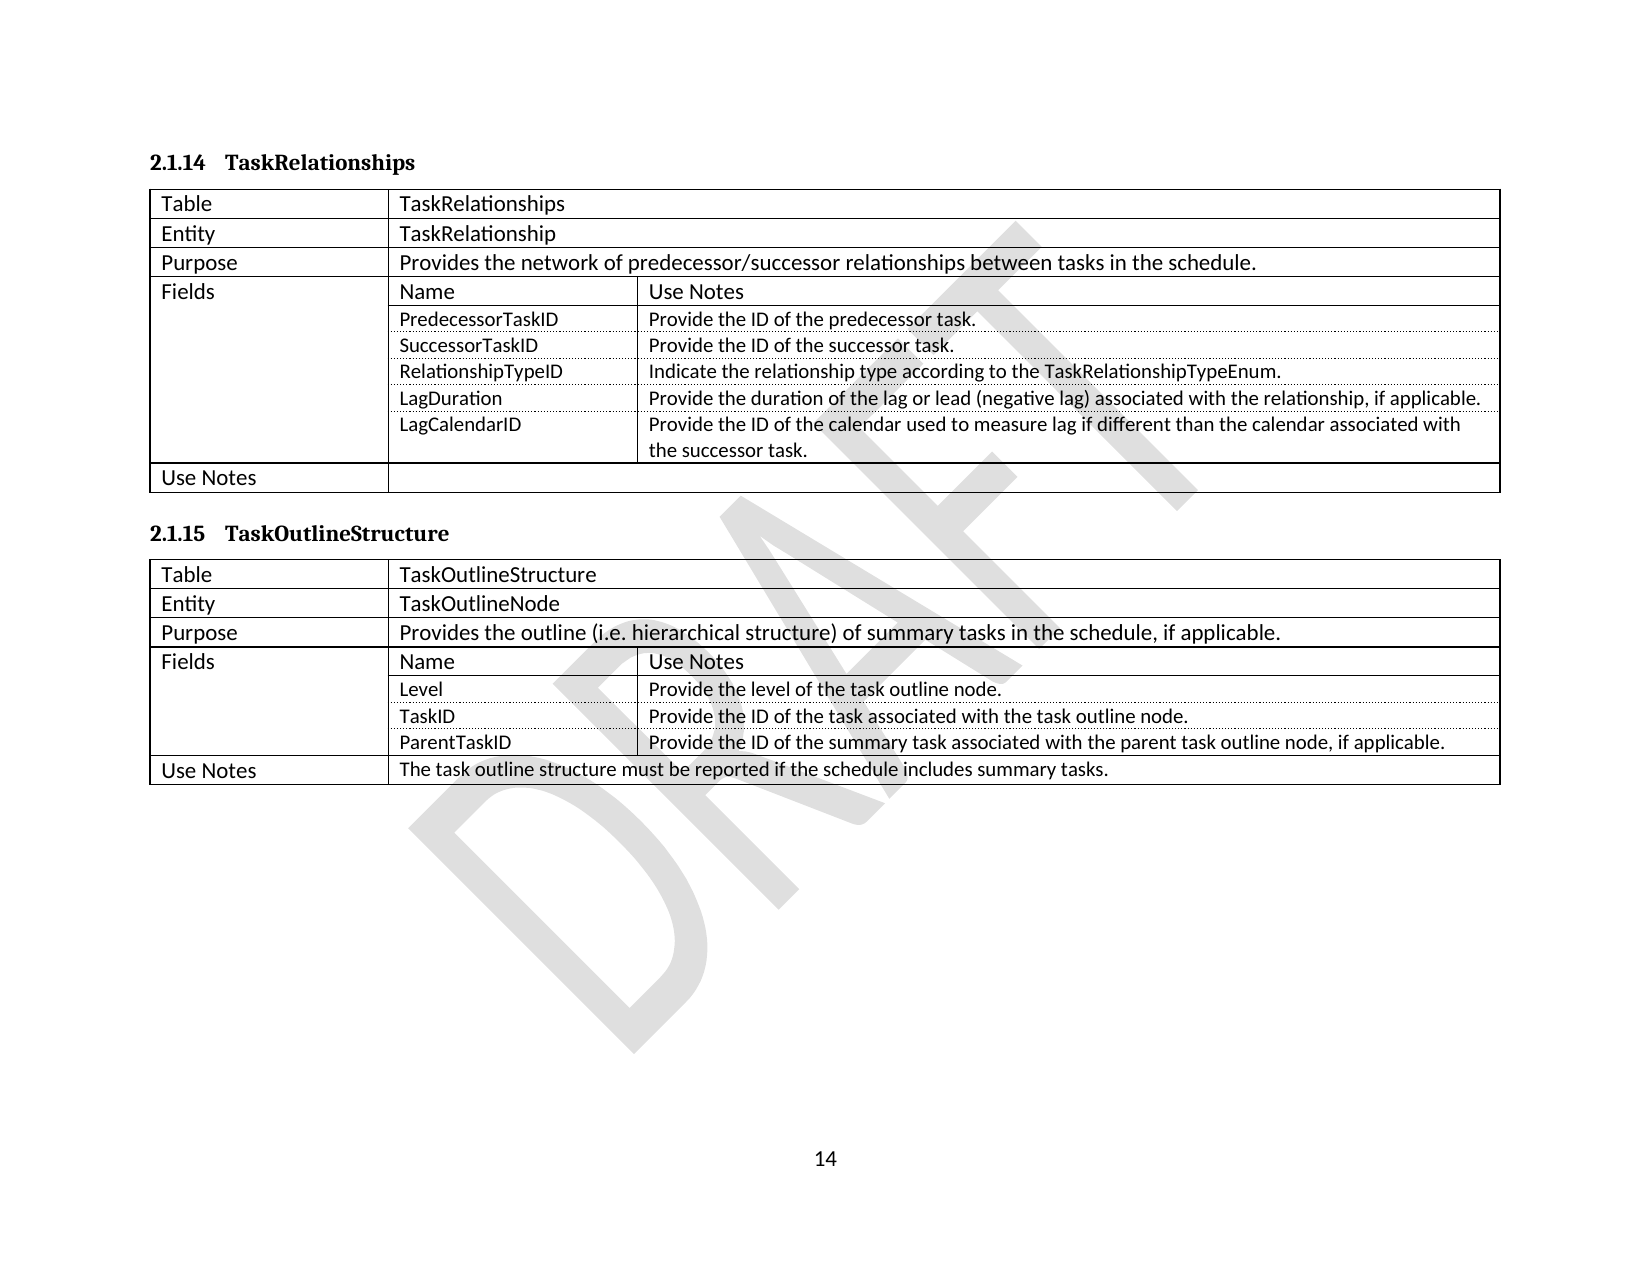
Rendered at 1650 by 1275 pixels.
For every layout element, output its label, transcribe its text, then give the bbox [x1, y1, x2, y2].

table_cell Provide the ID of the summary task associated with the parent task outline node, if applicable. [638, 728, 1499, 755]
table_cell LagCalendarID [389, 411, 637, 462]
table_header Table [151, 560, 388, 588]
table_header Table [151, 190, 388, 218]
table_cell Indicate the relationship type according to the TaskRelationshipTypeEnum. [638, 358, 1499, 384]
table_cell LagDuration [389, 384, 637, 411]
table_cell Entity [151, 219, 388, 247]
table_cell Provide the ID of the task associated with the task outline node. [638, 702, 1499, 728]
table_cell ParentTaskID [389, 728, 637, 755]
table_cell TaskID [389, 702, 637, 728]
table_header TaskRelationships [389, 190, 1499, 218]
table_cell Purpose [151, 248, 388, 276]
table_cell The task outline structure must be reported if the schedule includes summary tasks. [389, 756, 1499, 784]
table_cell Name [389, 277, 637, 305]
table_cell Provide the level of the task outline node. [638, 676, 1499, 702]
table_cell Fields [151, 277, 388, 462]
table_cell Provide the ID of the calendar used to measure lag if different than the calendar associated with the successor task. [638, 411, 1499, 462]
table_cell TaskOutlineNode [389, 589, 1499, 617]
table_header TaskOutlineStructure [389, 560, 1499, 588]
table_cell Use Notes [638, 648, 1499, 675]
table_cell Use Notes [151, 756, 388, 784]
subtitle TaskRelationships [150, 150, 1500, 176]
table_cell Provide the duration of the lag or lead (negative lag) associated with the relationship, if applicable. [638, 384, 1499, 411]
table_cell SuccessorTaskID [389, 331, 637, 358]
table_cell Use Notes [151, 464, 388, 492]
table_cell TaskRelationship [389, 219, 1499, 247]
table_cell Level [389, 676, 637, 702]
table_cell Purpose [151, 618, 388, 646]
table_cell Provide the ID of the successor task. [638, 331, 1499, 358]
table_cell RelationshipTypeID [389, 358, 637, 384]
table_cell [389, 464, 1499, 492]
subtitle TaskOutlineStructure [150, 521, 1500, 547]
table_cell PredecessorTaskID [389, 306, 637, 331]
table_cell Fields [151, 648, 388, 755]
table_cell Entity [151, 589, 388, 617]
table_cell Use Notes [638, 277, 1499, 305]
table_cell Provides the outline (i.e. hierarchical structure) of summary tasks in the schedule, if applicable. [389, 618, 1499, 646]
table_cell Name [389, 648, 637, 675]
table_cell Provides the network of predecessor/successor relationships between tasks in the schedule. [389, 248, 1499, 276]
table_cell Provide the ID of the predecessor task. [638, 306, 1499, 331]
